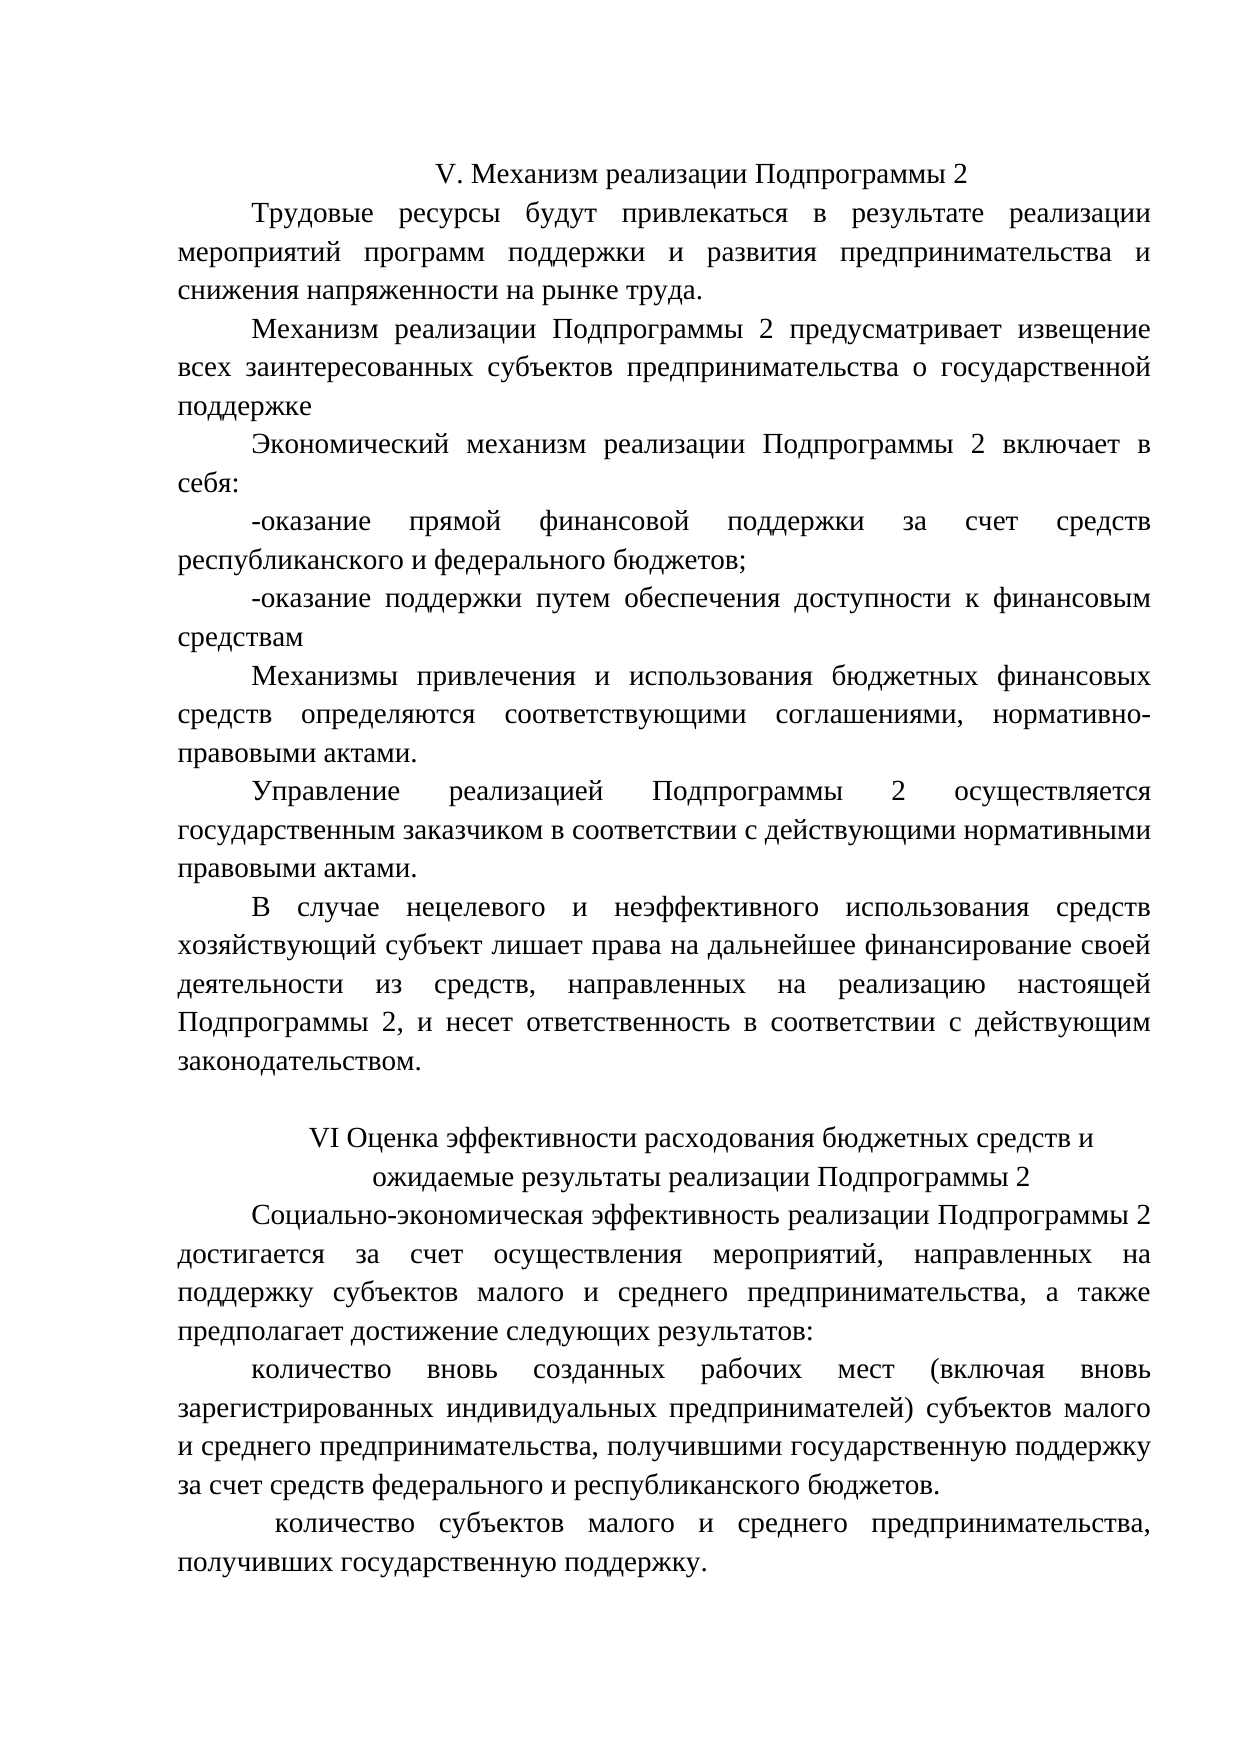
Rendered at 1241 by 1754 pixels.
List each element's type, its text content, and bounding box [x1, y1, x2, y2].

text Механизмы привлечения и использования бюджетных финансовых средств определяются соответствующими соглашениями, нормативно-правовыми актами. [177, 658, 1152, 768]
text количество вновь созданных рабочих мест (включая вновь зарегистрированных индивидуальных предпринимателей) субъектов малого и среднего предпринимательства, получившими государственную поддержку за счет средств федерального и республиканского бюджетов. [177, 1351, 1152, 1501]
text Управление реализацией Подпрограммы 2 осуществляется государственным заказчиком в соответствии с действующими нормативными правовыми актами. [177, 773, 1152, 884]
text В случае нецелевого и неэффективного использования средств хозяйствующий субъект лишает права на дальнейшее финансирование своей деятельности из средств, направленных на реализацию настоящей Подпрограммы 2, и несет ответственность в соответствии с действующим законодательством. [177, 889, 1152, 1077]
text Механизм реализации Подпрограммы 2 предусматривает извещение всех заинтересованных субъектов предпринимательства о государственной поддержке [177, 311, 1152, 421]
text VI Оценка эффективности расходования бюджетных средств и ожидаемые результаты реализации Подпрограммы 2 [251, 1120, 1152, 1192]
text V. Механизм реализации Подпрограммы 2 [251, 157, 1152, 190]
text Социально-экономическая эффективность реализации Подпрограммы 2 достигается за счет осуществления мероприятий, направленных на поддержку субъектов малого и среднего предпринимательства, а также предполагает достижение следующих результатов: [177, 1197, 1152, 1346]
text Экономический механизм реализации Подпрограммы 2 включает в себя: [177, 426, 1152, 498]
text количество субъектов малого и среднего предпринимательства, получивших государственную поддержку. [177, 1506, 1152, 1578]
text -оказание поддержки путем обеспечения доступности к финансовым средствам [177, 581, 1152, 653]
text -оказание прямой финансовой поддержки за счет средств республиканского и федерального бюджетов; [177, 503, 1152, 576]
text Трудовые ресурсы будут привлекаться в результате реализации мероприятий программ поддержки и развития предпринимательства и снижения напряженности на рынке труда. [177, 195, 1152, 306]
